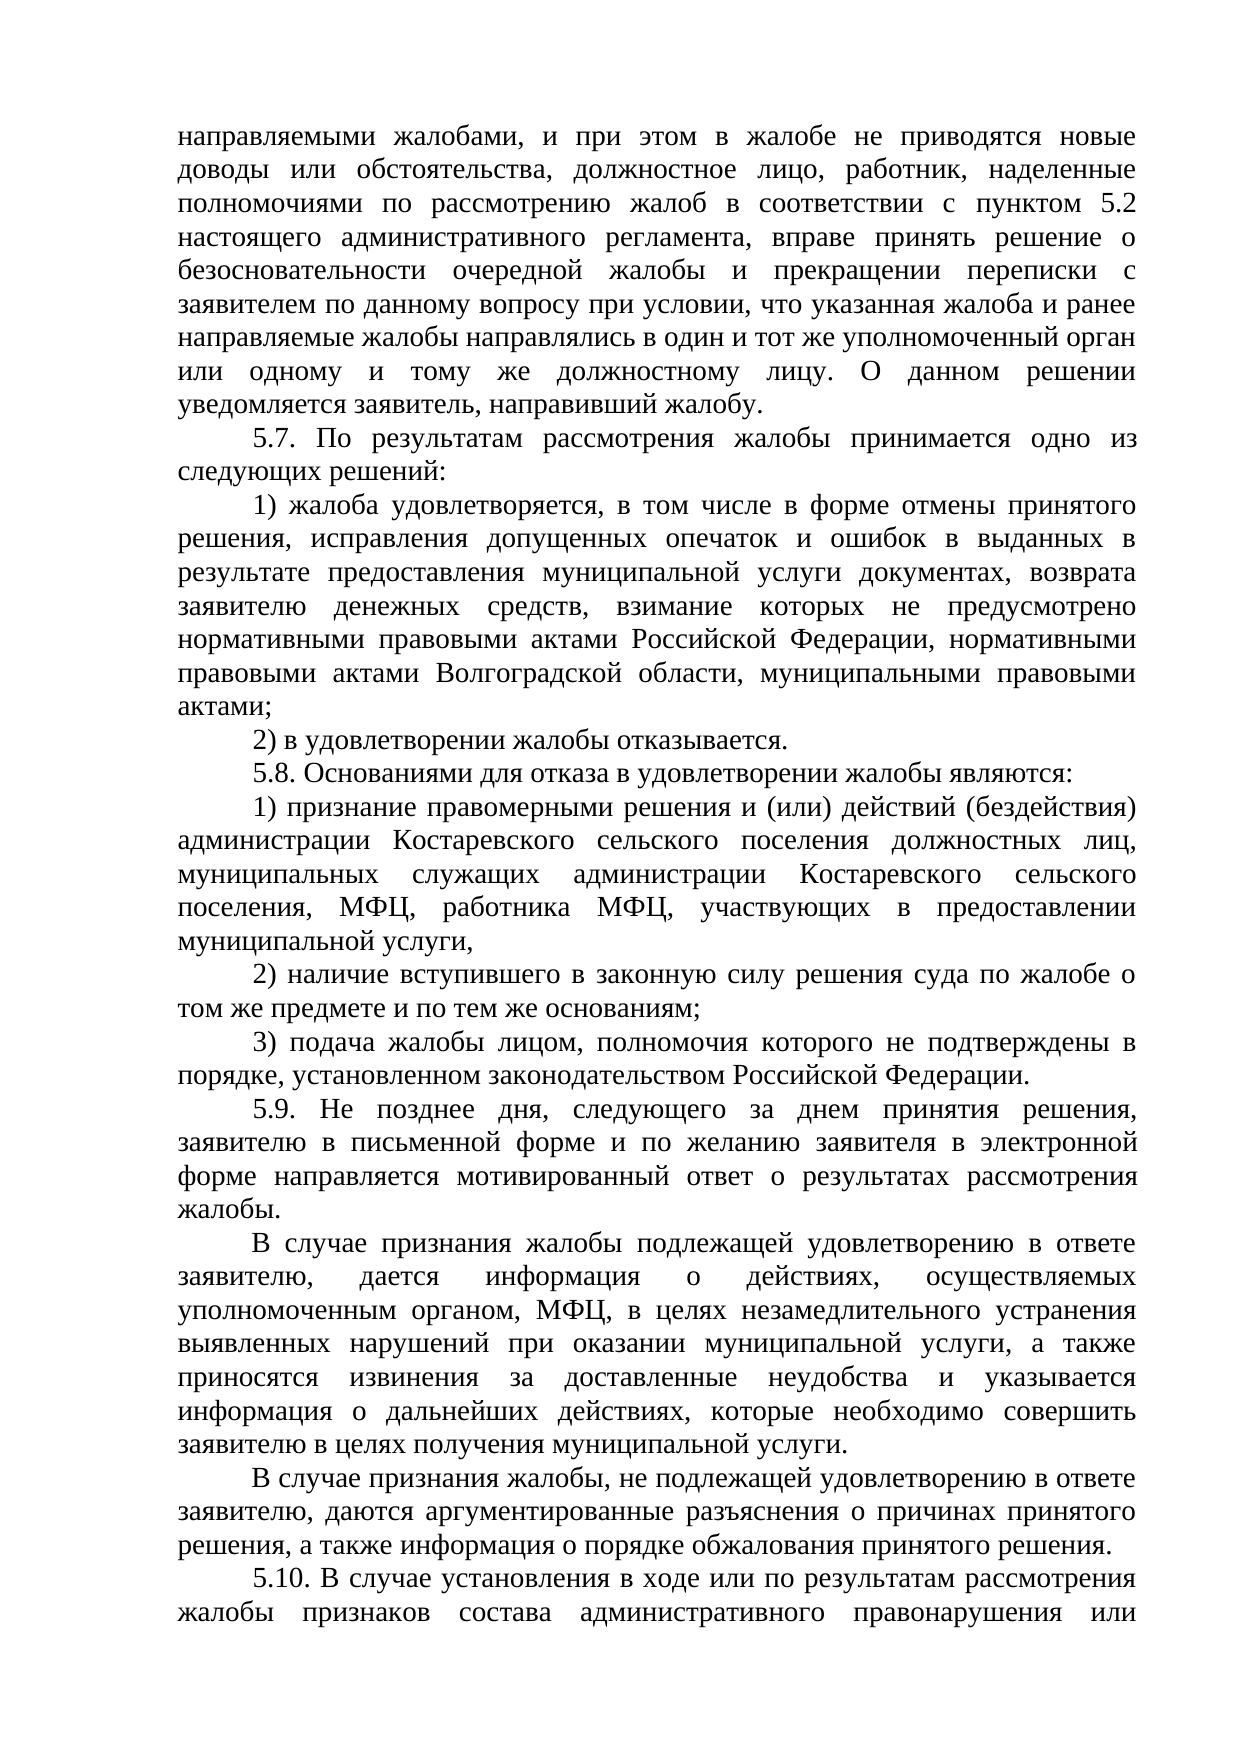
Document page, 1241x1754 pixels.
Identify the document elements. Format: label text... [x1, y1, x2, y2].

text 2) в удовлетворении жалобы отказывается. [177, 722, 1137, 755]
text В случае признания жалобы, не подлежащей удовлетворению в ответе заявителю, даются аргументированные разъяснения о причинах принятого решения, а также информация о порядке обжалования принятого решения. [177, 1460, 1137, 1560]
text 5.9. Не позднее дня, следующего за днем принятия решения, заявителю в письменной форме и по желанию заявителя в электронной форме направляется мотивированный ответ о результатах рассмотрения жалобы. [177, 1091, 1139, 1225]
text 5.8. Основаниями для отказа в удовлетворении жалобы являются: [177, 755, 1137, 789]
text 1) жалоба удовлетворяется, в том числе в форме отмены принятого решения, исправления допущенных опечаток и ошибок в выданных в результате предоставления муниципальной услуги документах, возврата заявителю денежных средств, взимание которых не предусмотрено нормативными правовыми актами Российской Федерации, нормативными правовыми актами Волгоградской области, муниципальными правовыми актами; [177, 487, 1137, 722]
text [177, 118, 1137, 420]
text 5.7. По результатам рассмотрения жалобы принимается одно из следующих решений: [177, 420, 1139, 487]
text 2) наличие вступившего в законную силу решения суда по жалобе о том же предмете и по тем же основаниям; [177, 957, 1137, 1024]
text 3) подача жалобы лицом, полномочия которого не подтверждены в порядке, установленном законодательством Российской Федерации. [177, 1024, 1137, 1091]
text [177, 1560, 1137, 1627]
text В случае признания жалобы подлежащей удовлетворению в ответе заявителю, дается информация о действиях, осуществляемых уполномоченным органом, МФЦ, в целях незамедлительного устранения выявленных нарушений при оказании муниципальной услуги, а также приносятся извинения за доставленные неудобства и указывается информация о дальнейших действиях, которые необходимо совершить заявителю в целях получения муниципальной услуги. [177, 1225, 1137, 1460]
text 1) признание правомерными решения и (или) действий (бездействия) администрации Костаревского сельского поселения должностных лиц, муниципальных служащих администрации Костаревского сельского поселения, МФЦ, работника МФЦ, участвующих в предоставлении муниципальной услуги, [177, 789, 1137, 957]
